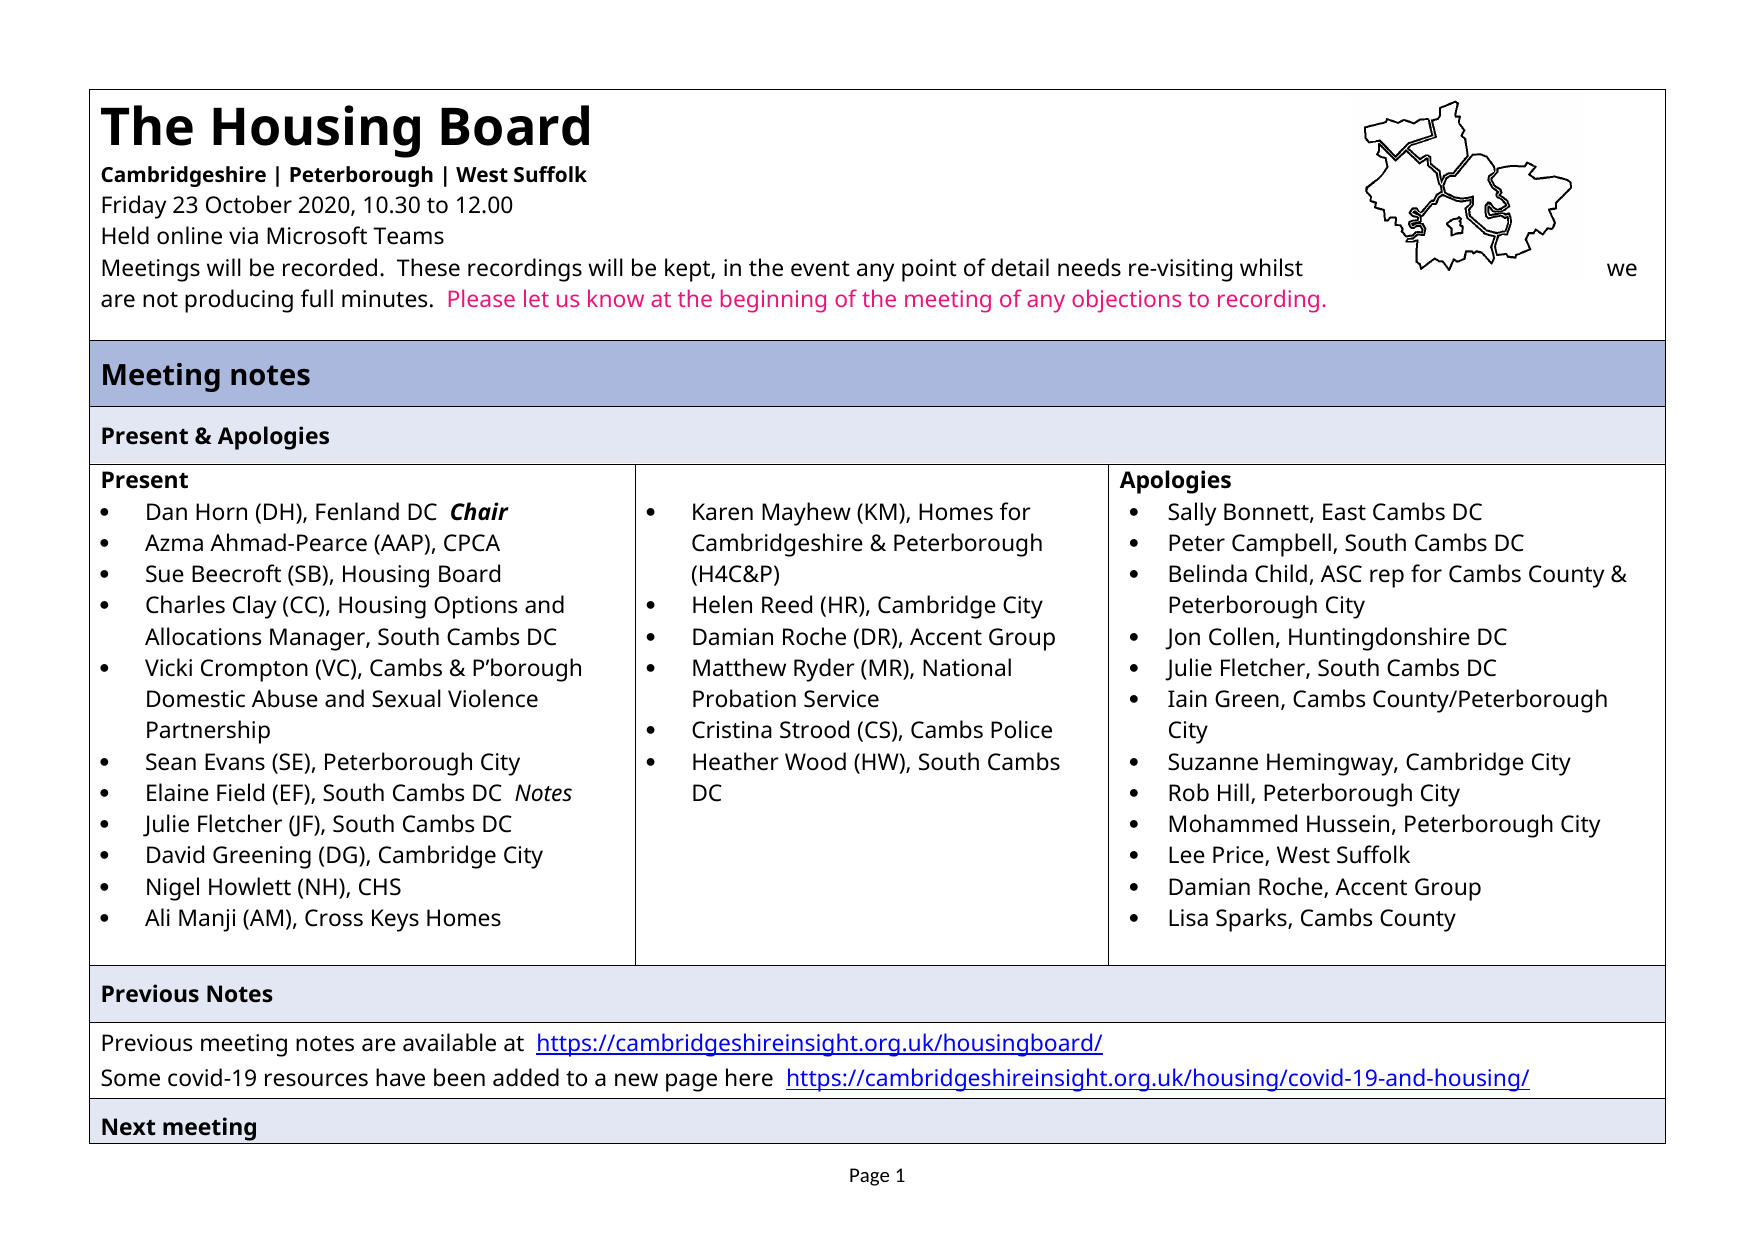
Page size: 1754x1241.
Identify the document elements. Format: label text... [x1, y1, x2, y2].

table_cell Meeting notes [90, 341, 1665, 406]
table_header The Housing Board Cambridgeshire | Peterborough | West Suffolk Friday 23 October 2020, 10.30 to 12.00 Held online via Microsoft Teams Meetings will be recorded. These recordings will be kept, in the event any point of detail needs re-visiting whilst we are not producing full minutes. Please let us know at the beginning of the meeting of any objections to recording. [90, 90, 1665, 340]
table_cell Previous Notes [90, 966, 1665, 1022]
table_cell Apologies Sally Bonnett, East Cambs DC Peter Campbell, South Cambs DC Belinda Child, ASC rep for Cambs County & Peterborough City Jon Collen, Huntingdonshire DC Julie Fletcher, South Cambs DC Iain Green, Cambs County/Peterborough City Suzanne Hemingway, Cambridge City Rob Hill, Peterborough City Mohammed Hussein, Peterborough City Lee Price, West Suffolk Damian Roche, Accent Group Lisa Sparks, Cambs County [1109, 465, 1665, 964]
table_cell Next meeting [90, 1099, 1665, 1143]
picture [1347, 92, 1588, 282]
table_cell Present & Apologies [90, 407, 1665, 463]
table_cell Present Dan Horn (DH), Fenland DC Chair Azma Ahmad-Pearce (AAP), CPCA Sue Beecroft (SB), Housing Board Charles Clay (CC), Housing Options and Allocations Manager, South Cambs DC Vicki Crompton (VC), Cambs & P’borough Domestic Abuse and Sexual Violence Partnership Sean Evans (SE), Peterborough City Elaine Field (EF), South Cambs DC Notes Julie Fletcher (JF), South Cambs DC David Greening (DG), Cambridge City Nigel Howlett (NH), CHS Ali Manji (AM), Cross Keys Homes [90, 465, 635, 964]
table_cell Karen Mayhew (KM), Homes for Cambridgeshire & Peterborough (H4C&P) Helen Reed (HR), Cambridge City Damian Roche (DR), Accent Group Matthew Ryder (MR), National Probation Service Cristina Strood (CS), Cambs Police Heather Wood (HW), South Cambs DC [636, 465, 1108, 964]
table_cell Previous meeting notes are available at https://cambridgeshireinsight.org.uk/housingboard/ Some covid-19 resources have been added to a new page here https://cambridgeshireinsight.org.uk/housing/covid-19-and-housing/ [90, 1023, 1665, 1098]
